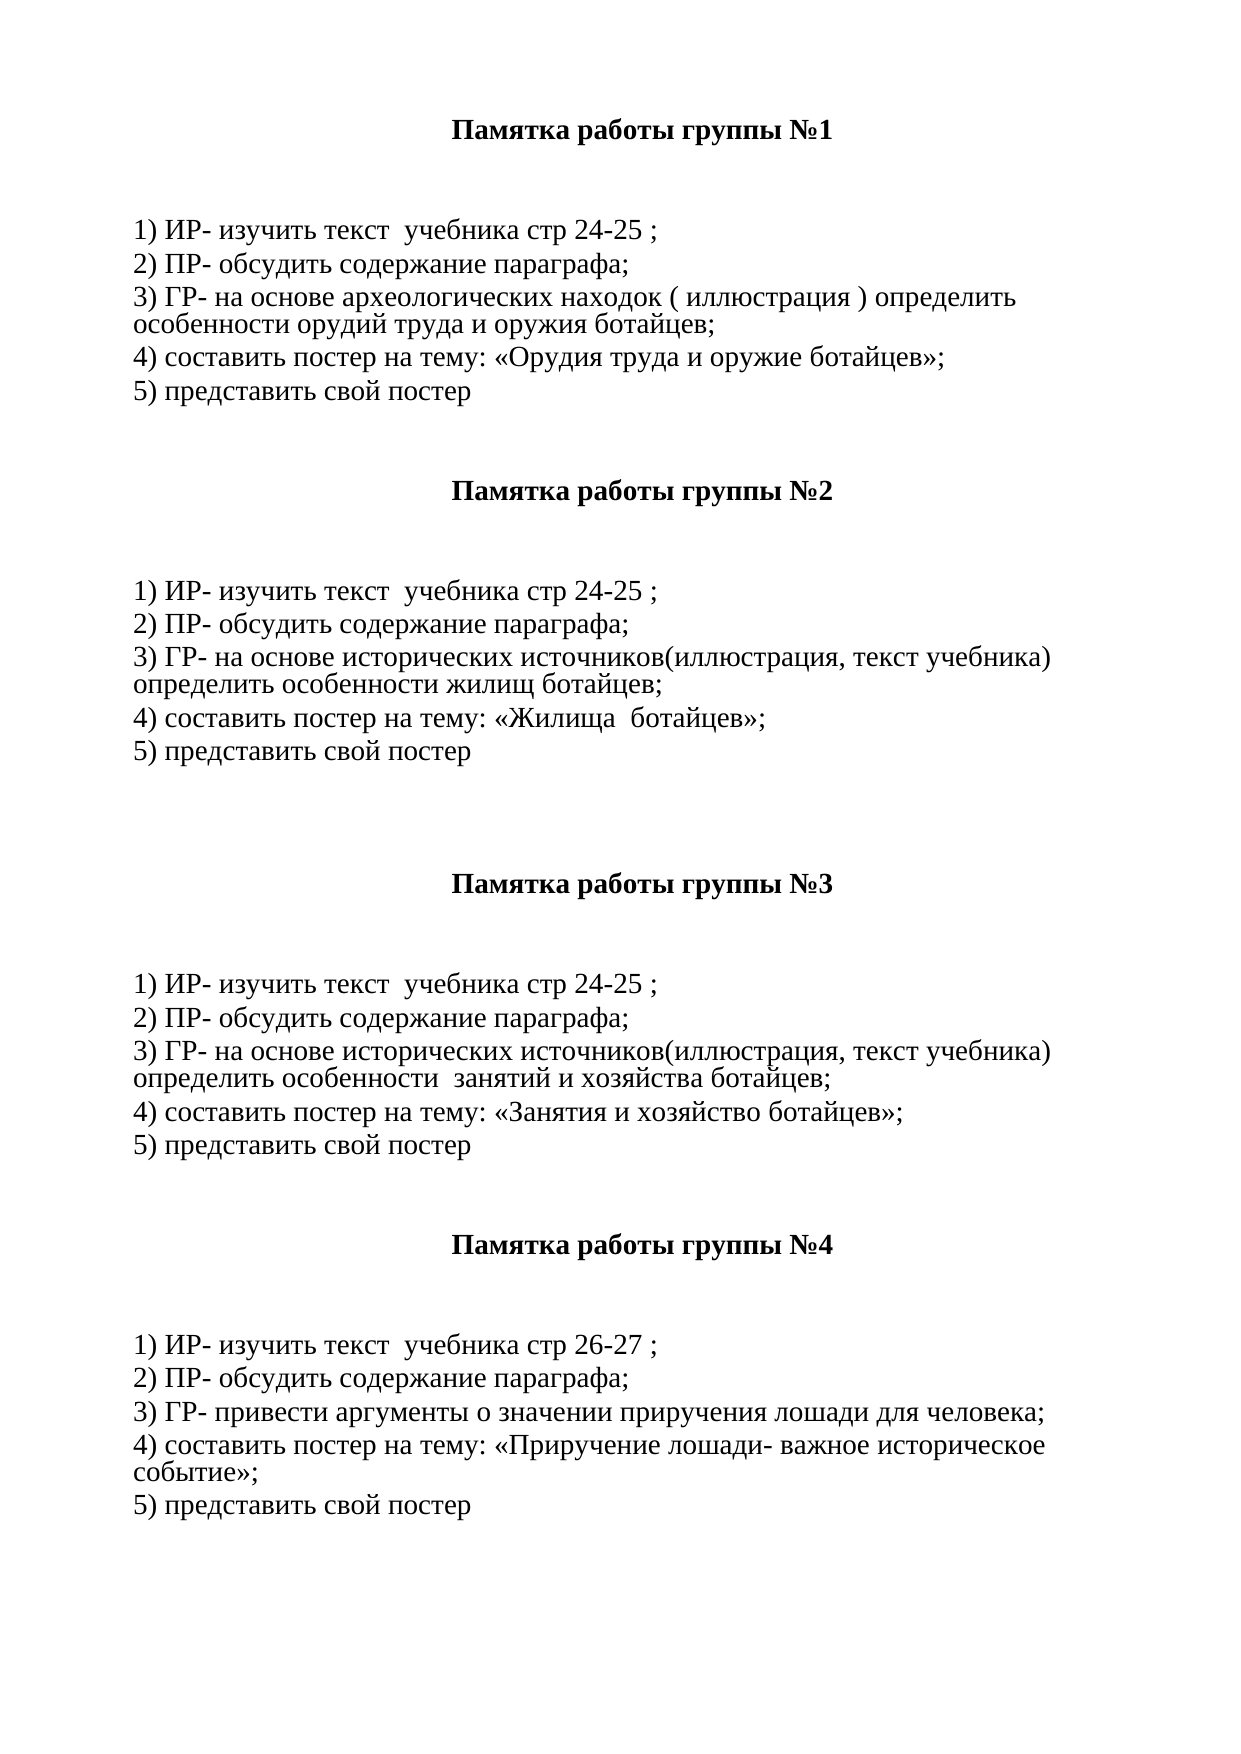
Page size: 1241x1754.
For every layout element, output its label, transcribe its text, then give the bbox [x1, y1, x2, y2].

text 2) ПР- обсудить содержание параграфа; [133, 251, 1152, 278]
text 3) ГР- на основе археологических находок ( иллюстрация ) определить особенности орудий труда и оружия ботайцев; [133, 285, 1152, 339]
text Памятка работы группы №3 [133, 872, 1152, 899]
text 5) представить свой постер [133, 1493, 1152, 1520]
text 4) составить постер на тему: «Жилища ботайцев»; [133, 706, 1152, 733]
text 4) составить постер на тему: «Приручение лошади- важное историческое событие»; [133, 1433, 1152, 1487]
text 3) ГР- привести аргументы о значении приручения лошади для человека; [133, 1399, 1152, 1426]
text 5) представить свой постер [133, 1133, 1152, 1160]
text 5) представить свой постер [133, 739, 1152, 766]
text 2) ПР- обсудить содержание параграфа; [133, 1366, 1152, 1393]
text 4) составить постер на тему: «Занятия и хозяйство ботайцев»; [133, 1099, 1152, 1126]
text 5) представить свой постер [133, 378, 1152, 406]
text 3) ГР- на основе исторических источников(иллюстрация, текст учебника) определить особенности занятий и хозяйства ботайцев; [133, 1039, 1152, 1093]
text 1) ИР- изучить текст учебника стр 26-27 ; [133, 1333, 1152, 1360]
text 4) составить постер на тему: «Орудия труда и оружие ботайцев»; [133, 345, 1152, 372]
text 3) ГР- на основе исторических источников(иллюстрация, текст учебника) определить особенности жилищ ботайцев; [133, 645, 1152, 699]
text 1) ИР- изучить текст учебника стр 24-25 ; [133, 972, 1152, 999]
text Памятка работы группы №1 [133, 118, 1152, 145]
text 2) ПР- обсудить содержание параграфа; [133, 612, 1152, 639]
text 1) ИР- изучить текст учебника стр 24-25 ; [133, 218, 1152, 245]
text Памятка работы группы №2 [133, 478, 1152, 506]
text 2) ПР- обсудить содержание параграфа; [133, 1006, 1152, 1033]
text 1) ИР- изучить текст учебника стр 24-25 ; [133, 578, 1152, 606]
text Памятка работы группы №4 [133, 1233, 1152, 1260]
